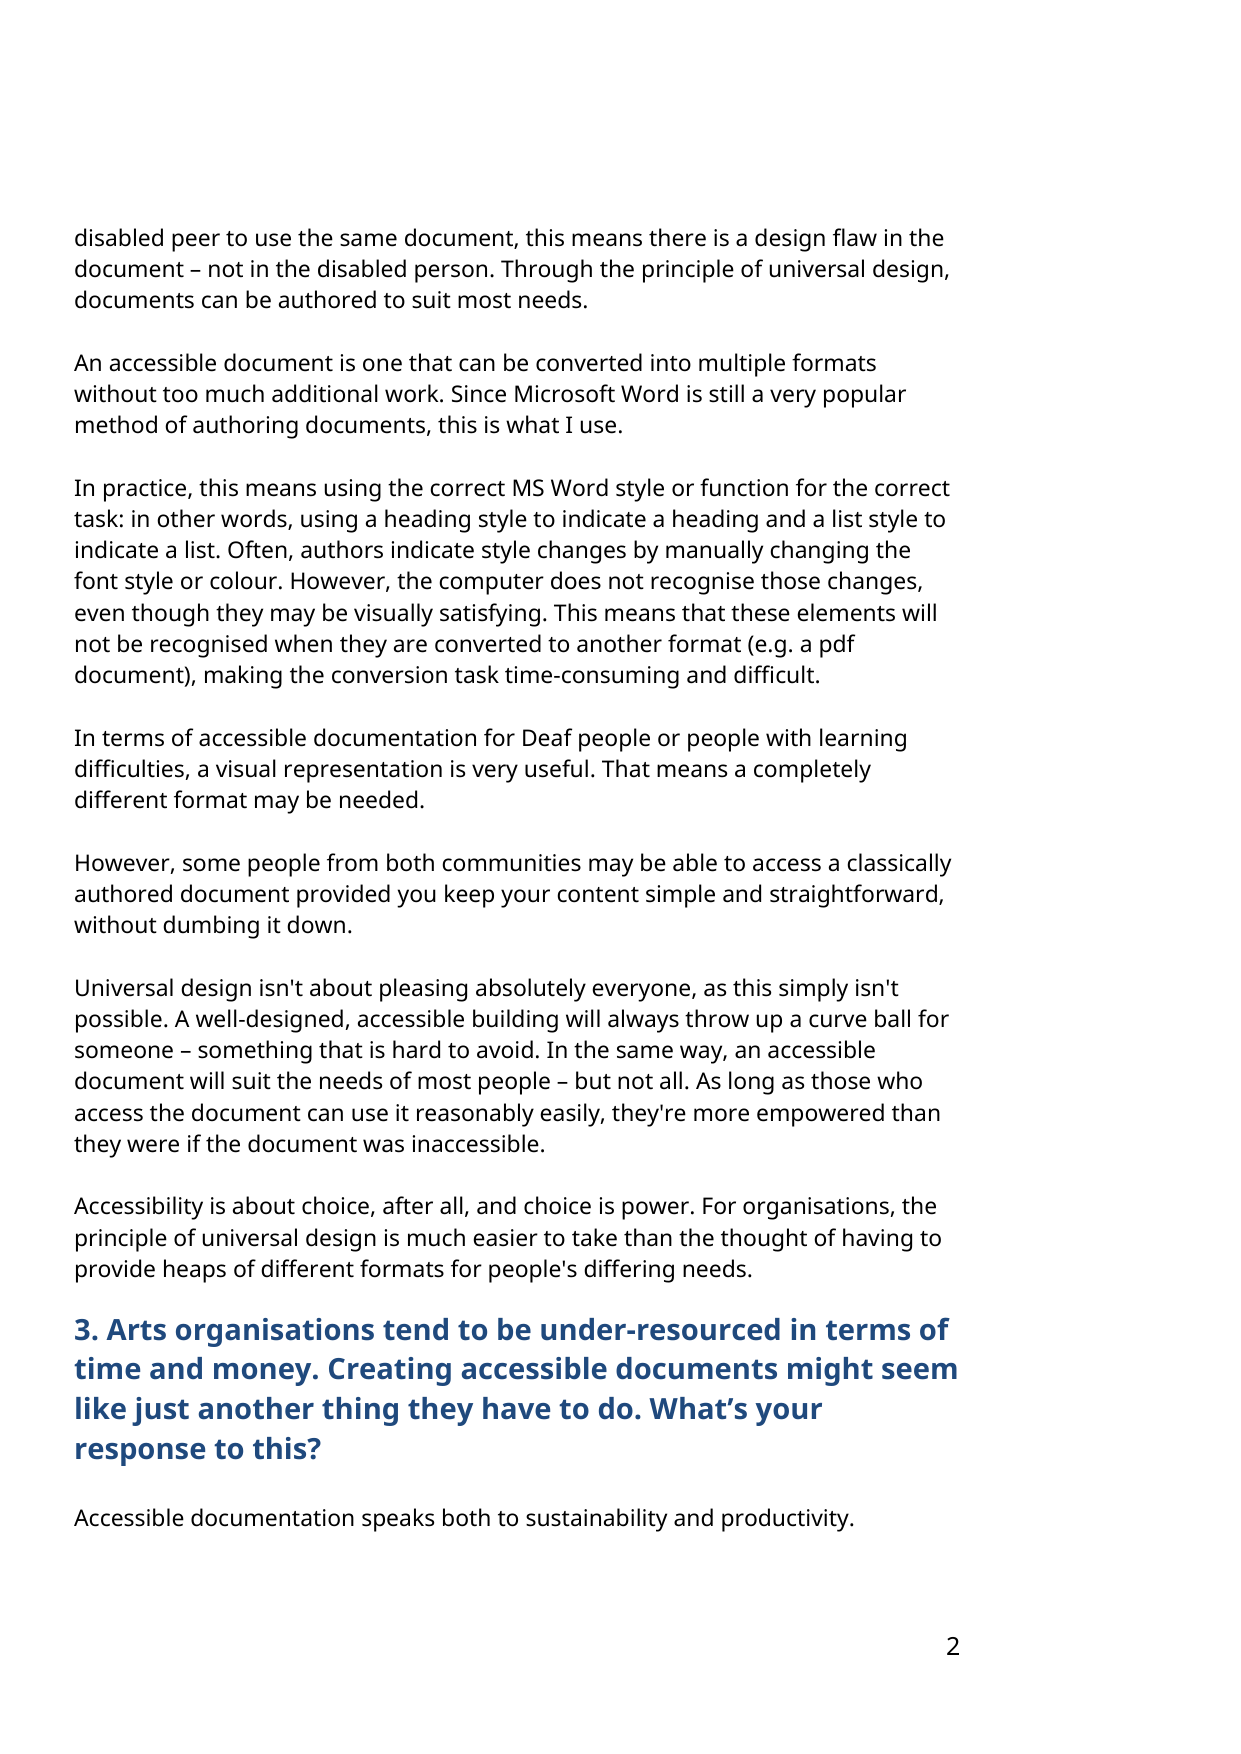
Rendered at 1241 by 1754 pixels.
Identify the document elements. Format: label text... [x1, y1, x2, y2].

text Accessible documentation speaks both to sustainability and productivity. [74, 1474, 960, 1534]
subtitle 3. Arts organisations tend to be under-resourced in terms of time and money. Creating accessible documents might seem like just another thing they have to do. What’s your response to this? [74, 1309, 960, 1468]
text In terms of accessible documentation for Deaf people or people with learning difficulties, a visual representation is very useful. That means a completely different format may be needed. [74, 721, 960, 815]
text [74, 221, 960, 315]
text In practice, this means using the correct MS Word style or function for the correct task: in other words, using a heading style to indicate a heading and a list style to indicate a list. Often, authors indicate style changes by manually changing the font style or colour. However, the computer does not recognise those changes, even though they may be visually satisfying. This means that these elements will not be recognised when they are converted to another format (e.g. a pdf document), making the conversion task time-consuming and difficult. [74, 471, 960, 690]
text Accessibility is about choice, after all, and choice is power. For organisations, the principle of universal design is much easier to take than the thought of having to provide heaps of different formats for people's differing needs. [74, 1190, 960, 1284]
text Universal design isn't about pleasing absolutely everyone, as this simply isn't possible. A well-designed, accessible building will always throw up a curve ball for someone – something that is hard to avoid. In the same way, an accessible document will suit the needs of most people – but not all. As long as those who access the document can use it reasonably easily, they're more empowered than they were if the document was inaccessible. [74, 971, 960, 1159]
text An accessible document is one that can be converted into multiple formats without too much additional work. Since Microsoft Word is still a very popular method of authoring documents, this is what I use. [74, 346, 960, 440]
text However, some people from both communities may be able to access a classically authored document provided you keep your content simple and straightforward, without dumbing it down. [74, 846, 960, 940]
